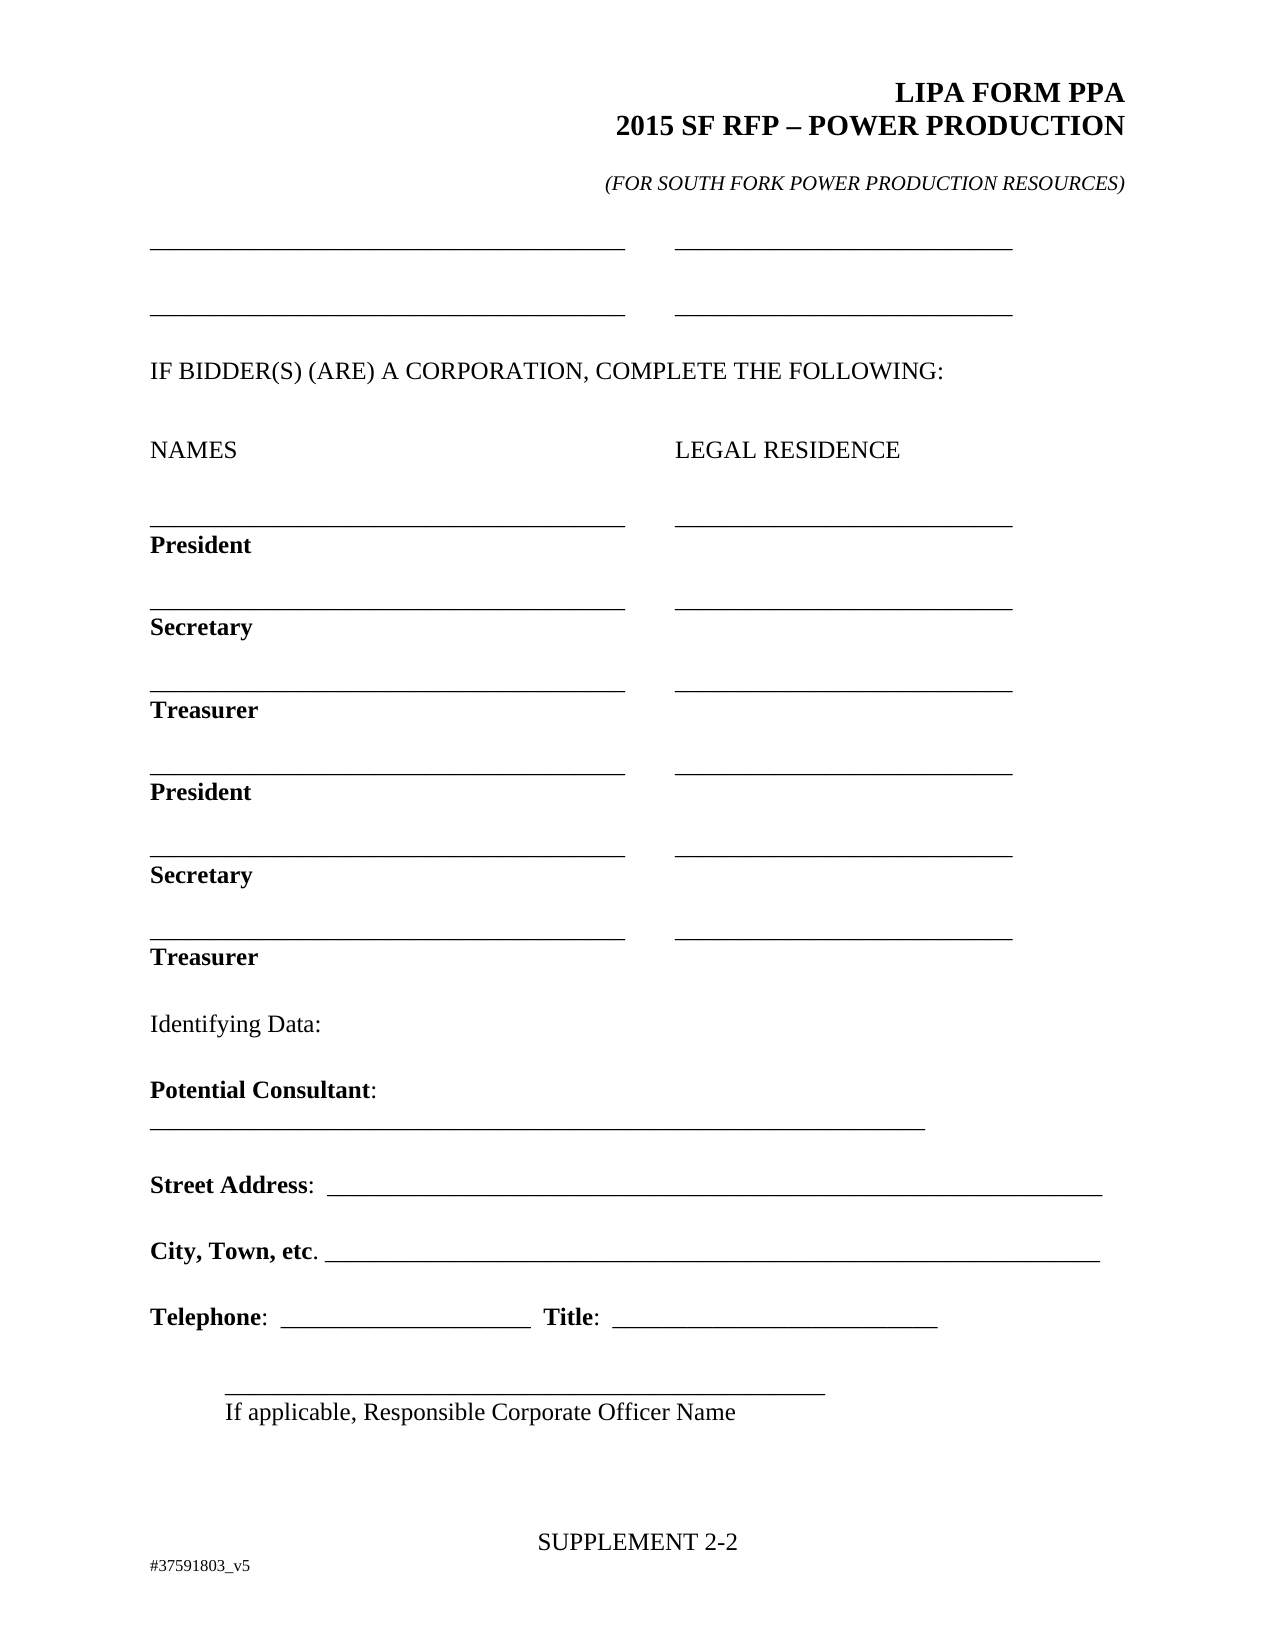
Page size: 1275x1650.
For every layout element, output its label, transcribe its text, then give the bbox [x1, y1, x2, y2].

text Secretary [150, 860, 1125, 889]
text President [150, 530, 1125, 559]
text ________________________________________________ If applicable, Responsible Corporate Officer Name [150, 1369, 1125, 1426]
text ______________________________________ ___________________________ [150, 501, 1125, 530]
text Potential Consultant: ______________________________________________________________ [150, 1075, 1125, 1132]
text ______________________________________ ___________________________ [150, 584, 1125, 612]
text Street Address: ______________________________________________________________ [150, 1170, 1125, 1199]
text ______________________________________ ___________________________ [150, 831, 1125, 860]
text Treasurer [150, 695, 1125, 724]
text Identifying Data: [150, 1009, 1125, 1037]
text IF BIDDER(S) (ARE) A CORPORATION, COMPLETE THE FOLLOWING: [150, 356, 1125, 385]
text ______________________________________ ___________________________ [150, 749, 1125, 777]
text ______________________________________ ___________________________ [150, 914, 1125, 942]
text City, Town, etc. ______________________________________________________________ [150, 1236, 1125, 1265]
text Telephone: ____________________ Title: __________________________ [150, 1302, 1125, 1331]
text President [150, 777, 1125, 806]
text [150, 290, 1125, 319]
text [150, 224, 1125, 252]
text NAMES LEGAL RESIDENCE [150, 435, 1125, 464]
text ______________________________________ ___________________________ [150, 666, 1125, 695]
text Treasurer [150, 942, 1125, 971]
text Secretary [150, 612, 1125, 641]
